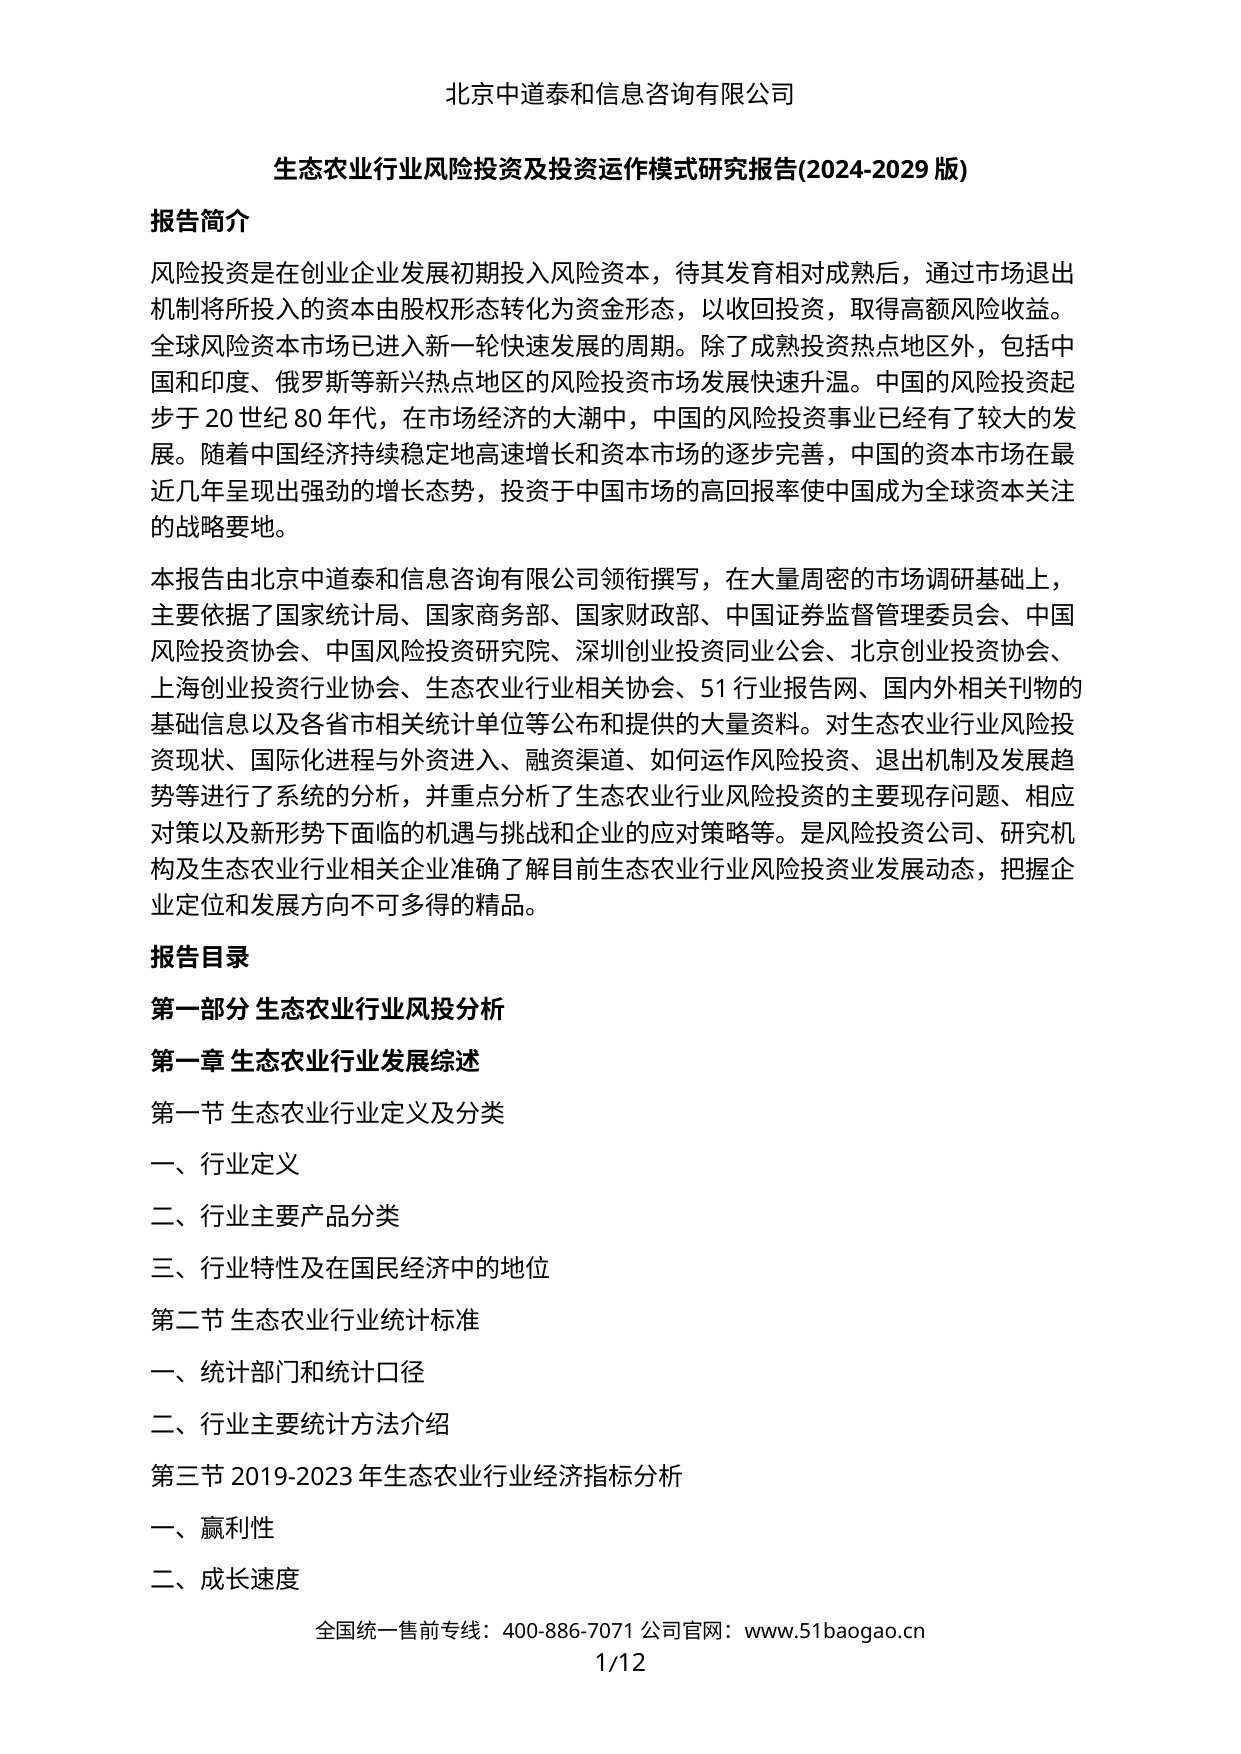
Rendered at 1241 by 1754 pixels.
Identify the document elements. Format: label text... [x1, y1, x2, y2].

text 二、行业主要产品分类 [150, 1197, 1090, 1233]
text 本报告由北京中道泰和信息咨询有限公司领衔撰写，在大量周密的市场调研基础上，主要依据了国家统计局、国家商务部、国家财政部、中国证券监督管理委员会、中国风险投资协会、中国风险投资研究院、深圳创业投资同业公会、北京创业投资协会、上海创业投资行业协会、生态农业行业相关协会、51行业报告网、国内外相关刊物的基础信息以及各省市相关统计单位等公布和提供的大量资料。对生态农业行业风险投资现状、国际化进程与外资进入、融资渠道、如何运作风险投资、退出机制及发展趋势等进行了系统的分析，并重点分析了生态农业行业风险投资的主要现存问题、相应对策以及新形势下面临的机遇与挑战和企业的应对策略等。是风险投资公司、研究机构及生态农业行业相关企业准确了解目前生态农业行业风险投资业发展动态，把握企业定位和发展方向不可多得的精品。 [150, 559, 1090, 922]
text 一、行业定义 [150, 1145, 1090, 1181]
text 报告简介 [150, 202, 1090, 238]
text 第一章 生态农业行业发展综述 [150, 1041, 1090, 1077]
text 三、行业特性及在国民经济中的地位 [150, 1249, 1090, 1285]
text 风险投资是在创业企业发展初期投入风险资本，待其发育相对成熟后，通过市场退出机制将所投入的资本由股权形态转化为资金形态，以收回投资，取得高额风险收益。全球风险资本市场已进入新一轮快速发展的周期。除了成熟投资热点地区外，包括中国和印度、俄罗斯等新兴热点地区的风险投资市场发展快速升温。中国的风险投资起步于20世纪80年代，在市场经济的大潮中，中国的风险投资事业已经有了较大的发展。随着中国经济持续稳定地高速增长和资本市场的逐步完善，中国的资本市场在最近几年呈现出强劲的增长态势，投资于中国市场的高回报率使中国成为全球资本关注的战略要地。 [150, 254, 1090, 544]
text 第一部分 生态农业行业风投分析 [150, 989, 1090, 1026]
text 第三节 2019-2023年生态农业行业经济指标分析 [150, 1456, 1090, 1492]
text 二、行业主要统计方法介绍 [150, 1404, 1090, 1441]
text 二、成长速度 [150, 1560, 1090, 1596]
text 生态农业行业风险投资及投资运作模式研究报告(2024-2029版) [150, 150, 1090, 186]
text 一、统计部门和统计口径 [150, 1352, 1090, 1389]
text 第二节 生态农业行业统计标准 [150, 1301, 1090, 1337]
text 报告目录 [150, 937, 1090, 974]
text 第一节 生态农业行业定义及分类 [150, 1093, 1090, 1129]
text 一、赢利性 [150, 1508, 1090, 1544]
